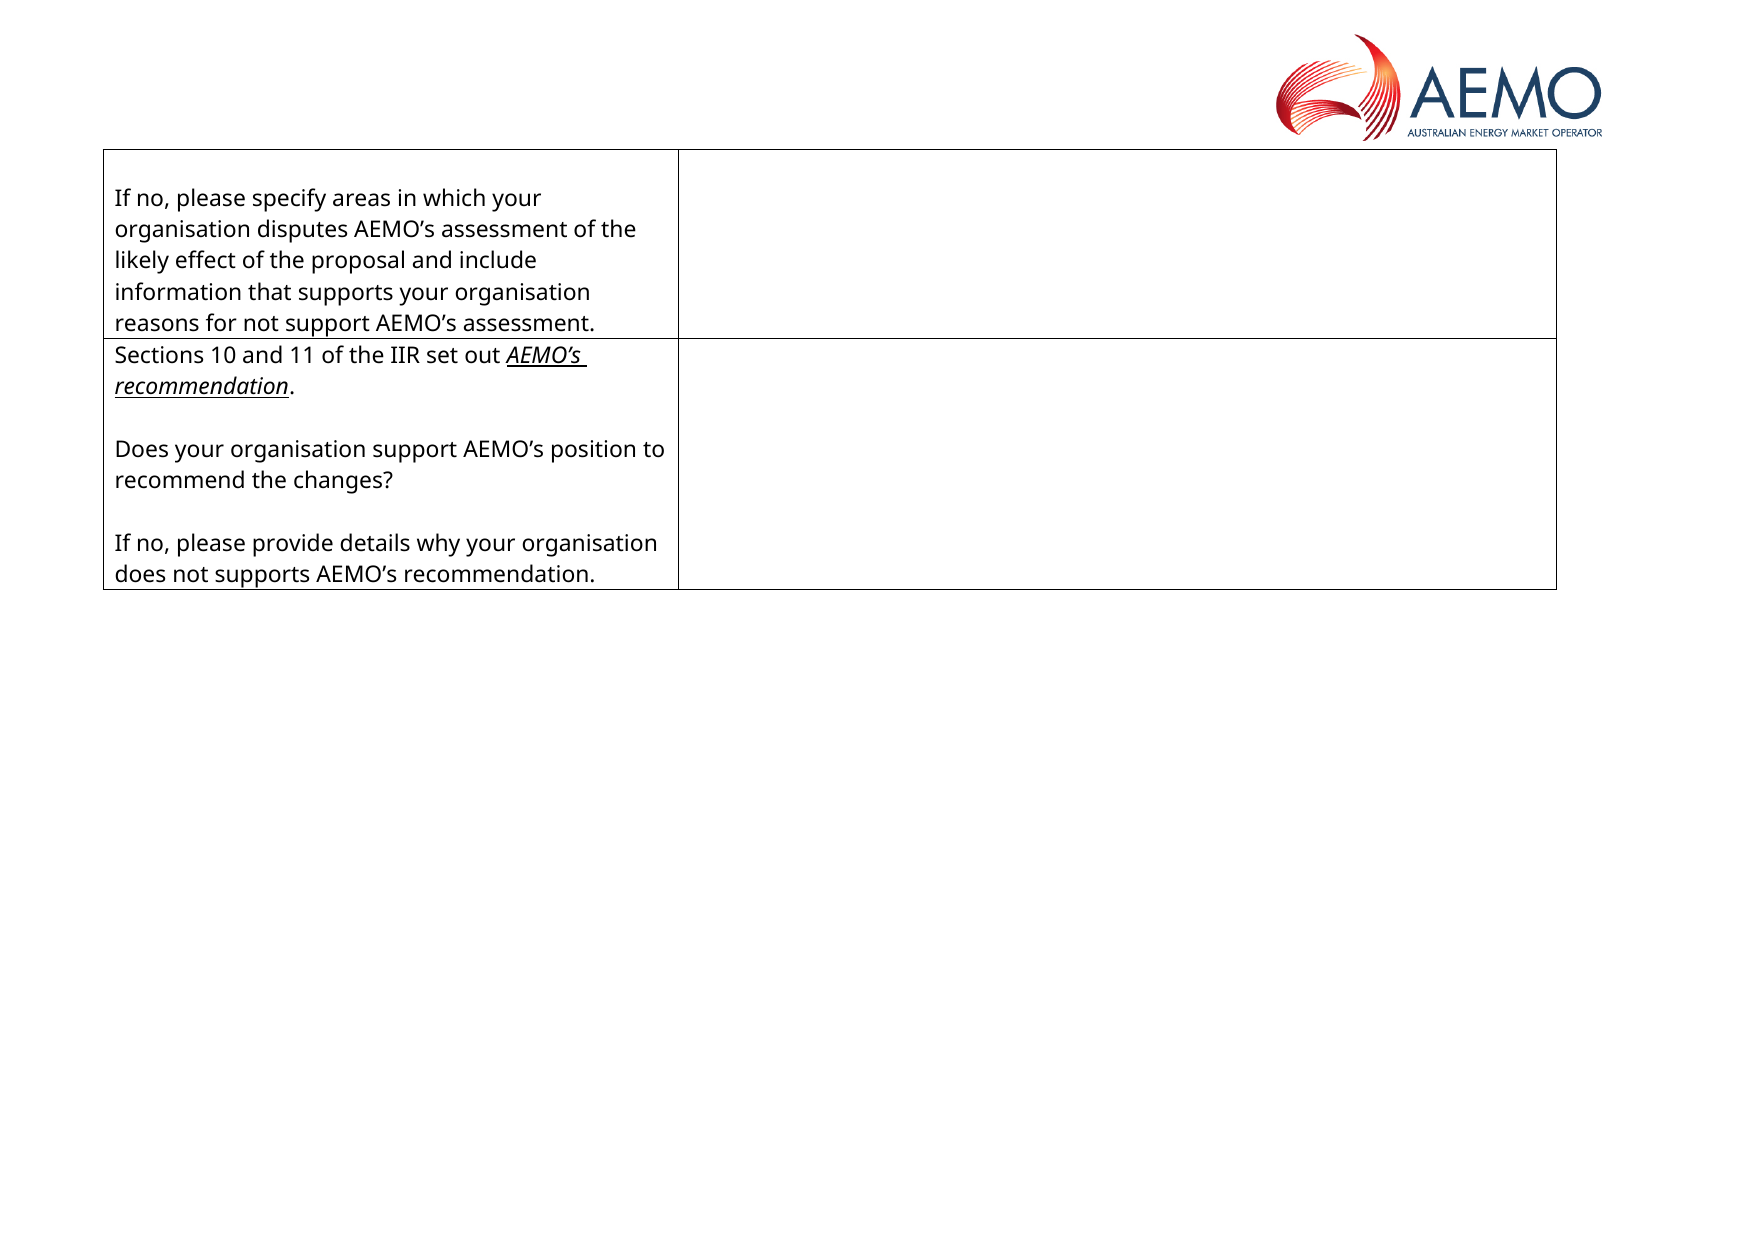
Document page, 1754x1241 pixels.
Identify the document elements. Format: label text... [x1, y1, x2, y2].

table_cell Sections 10 and 11 of the IIR set out AEMO’s recommendation. Does your organisation support AEMO’s position to recommend the changes? If no, please provide details why your organisation does not supports AEMO’s recommendation. [104, 339, 678, 589]
table_cell [679, 150, 1556, 338]
table_cell [679, 339, 1556, 589]
picture [1275, 33, 1603, 141]
